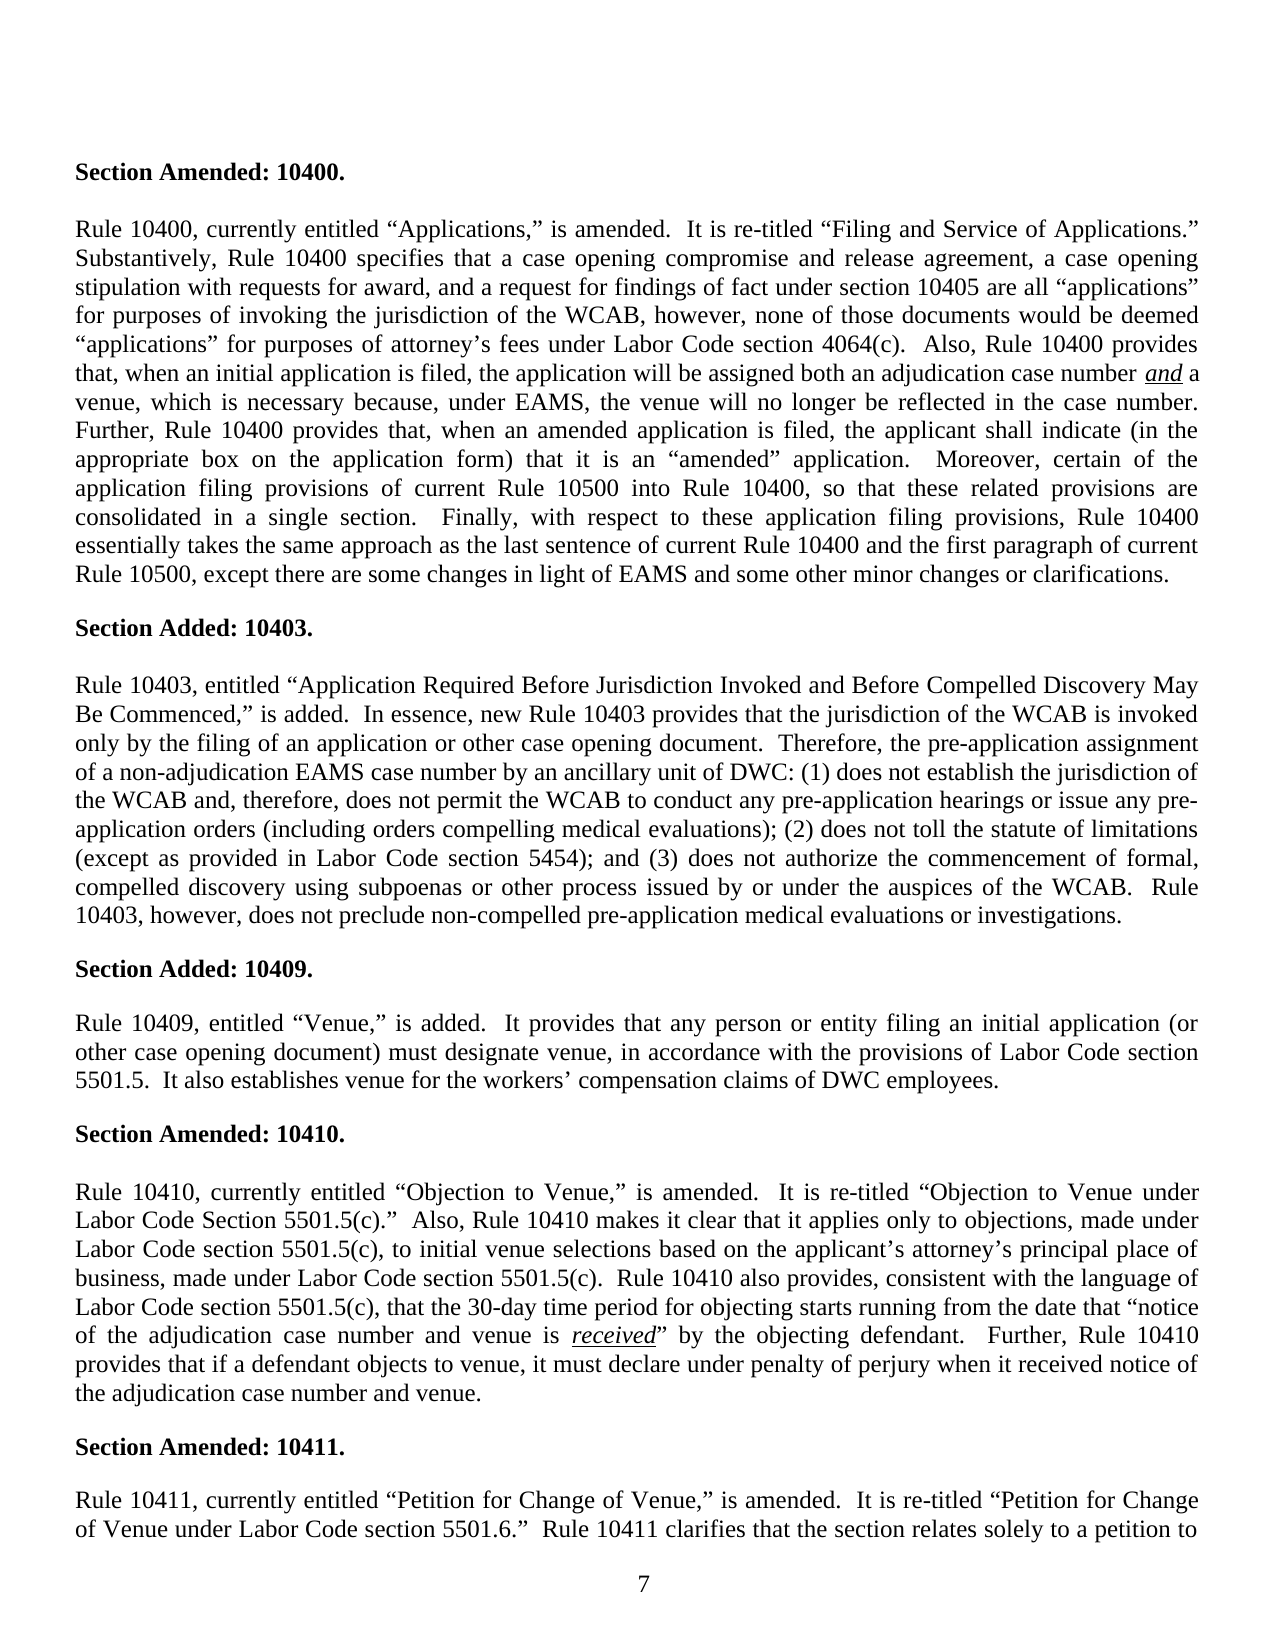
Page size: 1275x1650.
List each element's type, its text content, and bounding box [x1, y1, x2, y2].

subtitle Section Amended: 10411. [75, 1432, 1200, 1461]
subtitle Section Amended: 10410. [75, 1119, 1200, 1148]
text Rule 10410, currently entitled “Objection to Venue,” is amended. It is re-titled “Objection to Venue under Labor Code Section 5501.5(c).” Also, Rule 10410 makes it clear that it applies only to objections, made under Labor Code section 5501.5(c), to initial venue selections based on the applicant’s attorney’s principal place of business, made under Labor Code section 5501.5(c). Rule 10410 also provides, consistent with the language of Labor Code section 5501.5(c), that the 30-day time period for objecting starts running from the date that “notice of the adjudication case number and venue is received” by the objecting defendant. Further, Rule 10410 provides that if a defendant objects to venue, it must declare under penalty of perjury when it received notice of the adjudication case number and venue. [75, 1177, 1200, 1407]
text Rule 10403, entitled “Application Required Before Jurisdiction Invoked and Before Compelled Discovery May Be Commenced,” is added. In essence, new Rule 10403 provides that the jurisdiction of the is invoked only by the filing of an application or other case opening document. Therefore, the pre-application assignment of a non-adjudication EAMS case number by an ancillary unit of DWC: (1) does not establish the jurisdiction of the and, therefore, does not permit the to conduct any pre-application hearings or issue any pre-application orders (including orders compelling medical evaluations); (2) does not toll the statute of limitations (except as provided in Labor Code section 5454); and (3) does not authorize the commencement of formal, compelled discovery using subpoenas or other process issued by or under the auspices of the . Rule 10403, however, does not preclude non-compelled pre-application medical evaluations or investigations. [75, 671, 1200, 929]
text Rule 10400, currently entitled “Applications,” is amended. It is re-titled “Filing and Service of Applications.” Substantively, Rule 10400 specifies that a case opening compromise and release agreement, a case opening stipulation with requests for award, and a request for findings of fact under section 10405 are all “applications” for purposes of invoking the jurisdiction of the , however, none of those documents would be deemed “applications” for purposes of attorney’s fees under Labor Code section 4064(c). Also, Rule 10400 provides that, when an initial application is filed, the application will be assigned both an adjudication case number and a venue, which is necessary because, under EAMS, the venue will no longer be reflected in the case number. Further, Rule 10400 provides that, when an amended application is filed, the applicant shall indicate (in the appropriate box on the application form) that it is an “amended” application. Moreover, certain of the application filing provisions of current Rule 10500 into Rule 10400, so that these related provisions are consolidated in a single section. Finally, with respect to these application filing provisions, Rule 10400 essentially takes the same approach as the last sentence of current Rule 10400 and the first paragraph of current Rule 10500, except there are some changes in light of EAMS and some other minor changes or clarifications. [75, 214, 1200, 588]
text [75, 1486, 1200, 1543]
subtitle Section Added: 10409. [75, 954, 1200, 983]
text Rule 10409, entitled “Venue,” is added. It provides that any person or entity filing an initial application (or other case opening document) must designate venue, in accordance with the provisions of Labor Code section 5501.5. It also establishes venue for the workers’ compensation claims of DWC employees. [75, 1008, 1200, 1094]
subtitle Section Amended: 10400. [75, 157, 1200, 186]
subtitle Section Added: 10403. [75, 613, 1200, 642]
